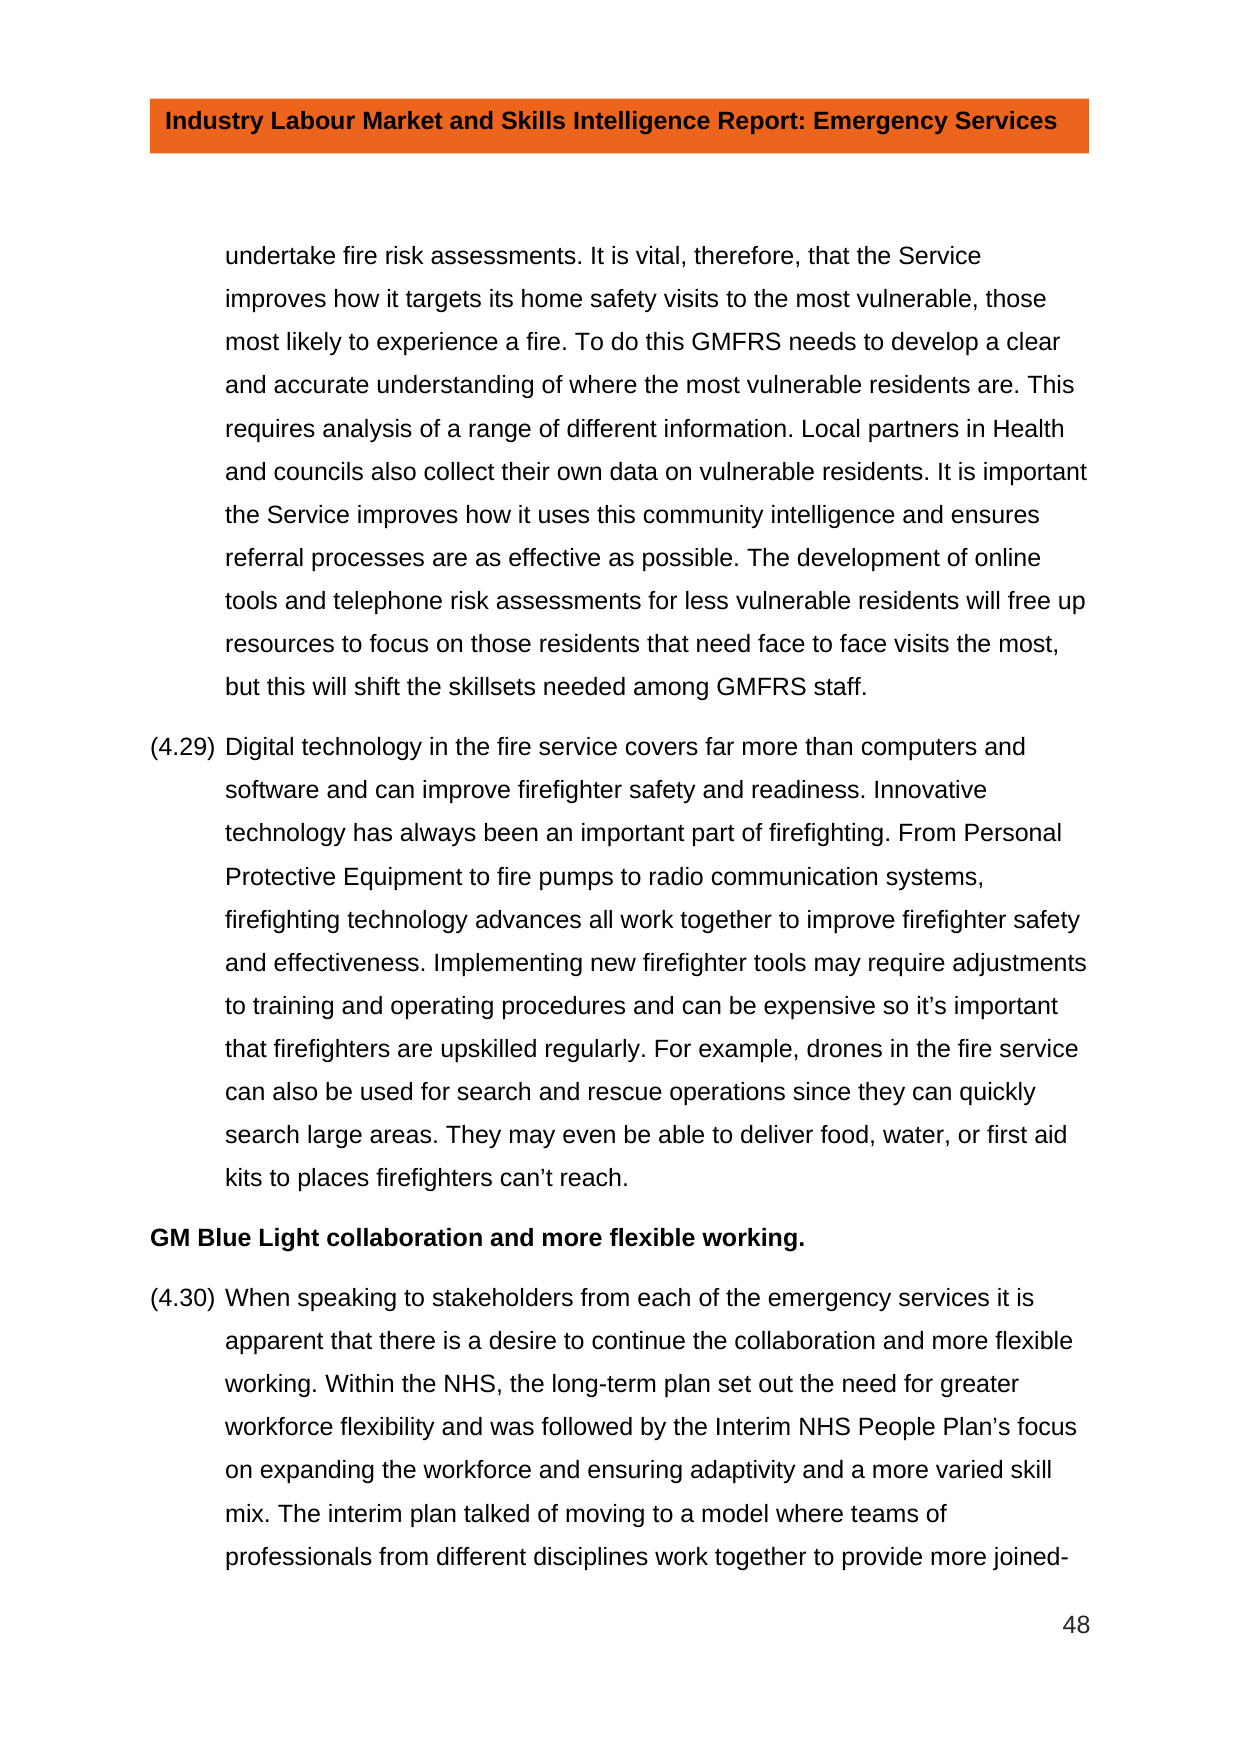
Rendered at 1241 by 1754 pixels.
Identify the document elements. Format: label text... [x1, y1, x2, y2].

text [150, 241, 1090, 701]
text GM Blue Light collaboration and more flexible working. [150, 1223, 1090, 1252]
text (4.29) Digital technology in the fire service covers far more than computers and software and can improve firefighter safety and readiness. Innovative technology has always been an important part of firefighting. From Personal Protective Equipment to fire pumps to radio communication systems, firefighting technology advances all work together to improve firefighter safety and effectiveness. Implementing new firefighter tools may require adjustments to training and operating procedures and can be expensive so it’s important that firefighters are upskilled regularly. For example, drones in the fire service can also be used for search and rescue operations since they can quickly search large areas. They may even be able to deliver food, water, or first aid kits to places firefighters can’t reach. [150, 732, 1090, 1192]
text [150, 1283, 1090, 1571]
